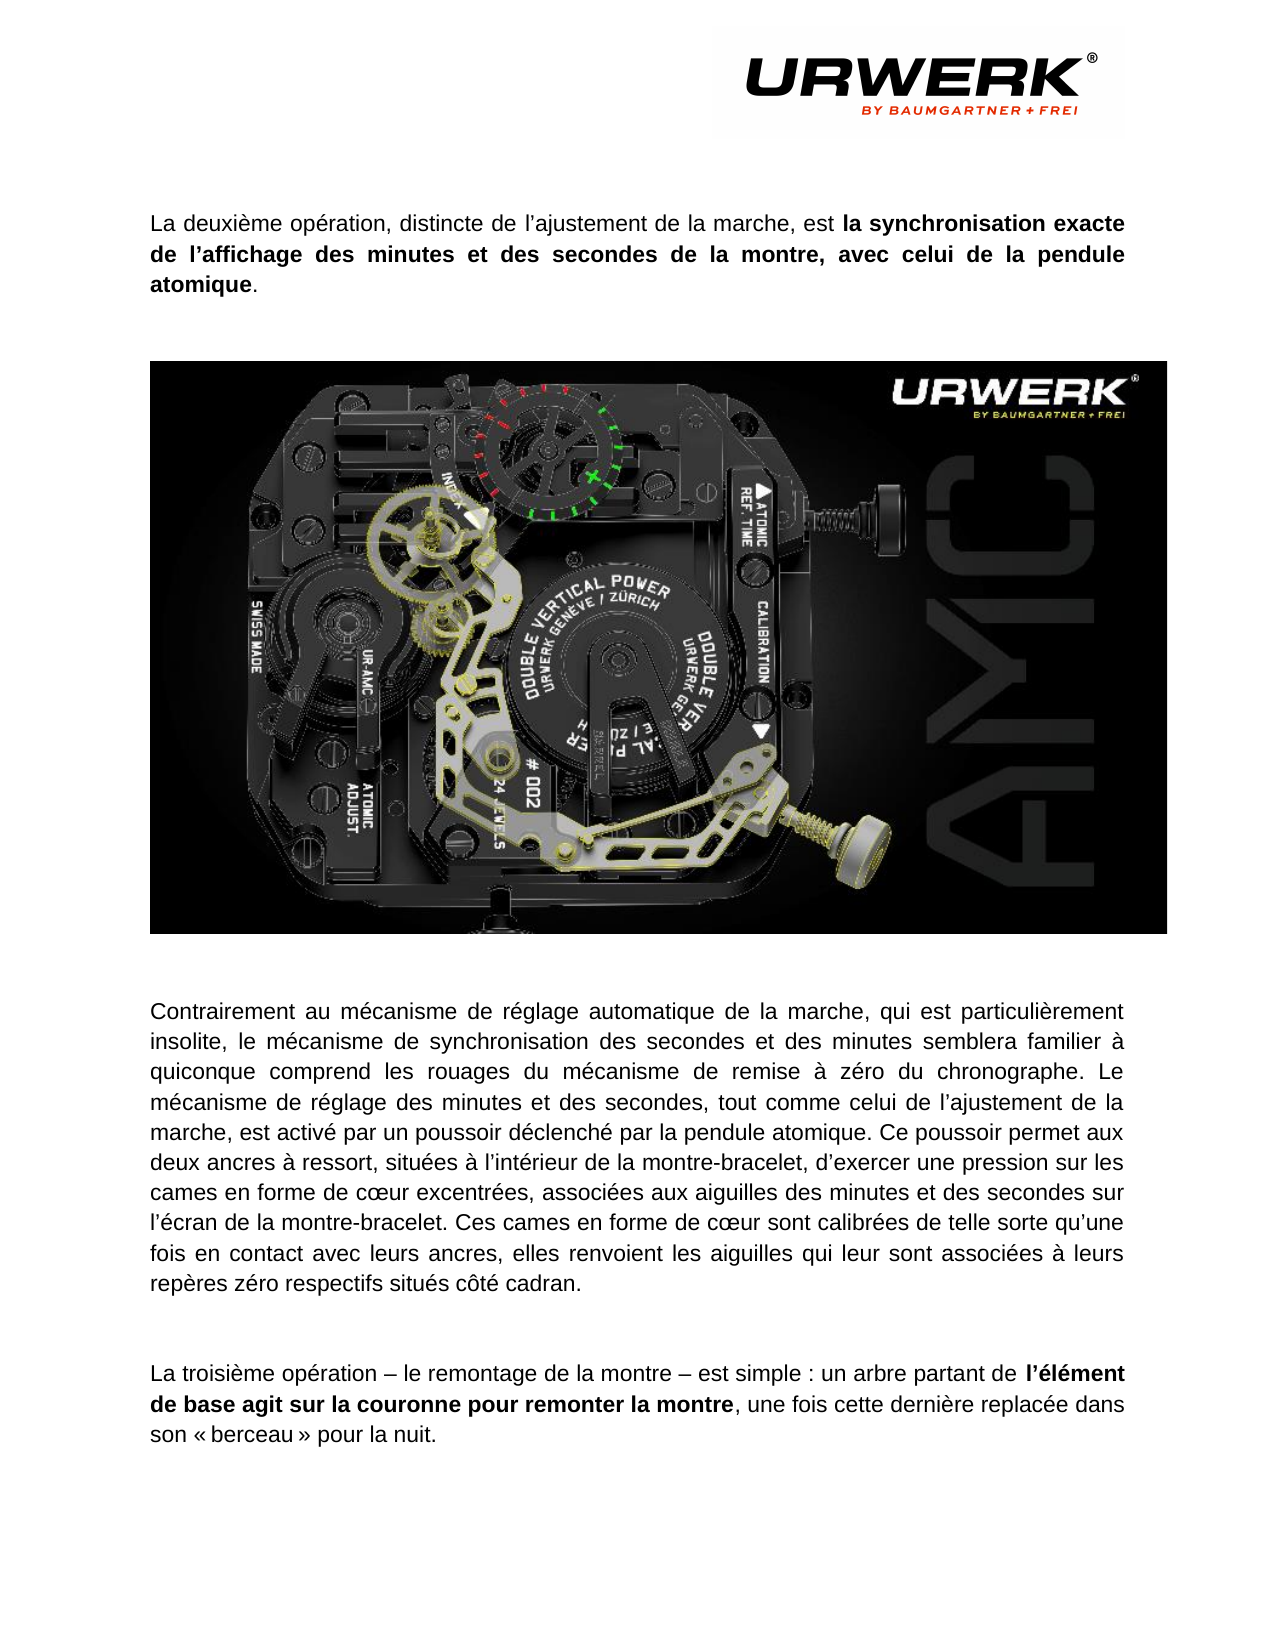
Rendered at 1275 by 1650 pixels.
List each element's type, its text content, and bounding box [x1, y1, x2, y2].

text Contrairement au mécanisme de réglage automatique de la marche, qui est particulièrement insolite, le mécanisme de synchronisation des secondes et des minutes semblera familier à quiconque comprend les rouages du mécanisme de remise à zéro du chronographe. Le mécanisme de réglage des minutes et des secondes, tout comme celui de l’ajustement de la marche, est activé par un poussoir déclenché par la pendule atomique. Ce poussoir permet aux deux ancres à ressort, situées à l’intérieur de la montre-bracelet, d’exercer une pression sur les cames en forme de cœur excentrées, associées aux aiguilles des minutes et des secondes sur l’écran de la montre-bracelet. Ces cames en forme de cœur sont calibrées de telle sorte qu’une fois en contact avec leurs ancres, elles renvoient les aiguilles qui leur sont associées à leurs repères zéro respectifs situés côté cadran. [150, 998, 1125, 1296]
text La troisième opération – le remontage de la montre – est simple : un arbre partant de l’élément de base agit sur la couronne pour remonter la montre, une fois cette dernière replacée dans son « berceau » pour la nuit. [150, 1360, 1125, 1447]
picture [150, 361, 1168, 934]
picture [712, 26, 1125, 139]
text La deuxième opération, distincte de l’ajustement de la marche, est la synchronisation exacte de l’affichage des minutes et des secondes de la montre, avec celui de la pendule atomique. [150, 210, 1125, 297]
